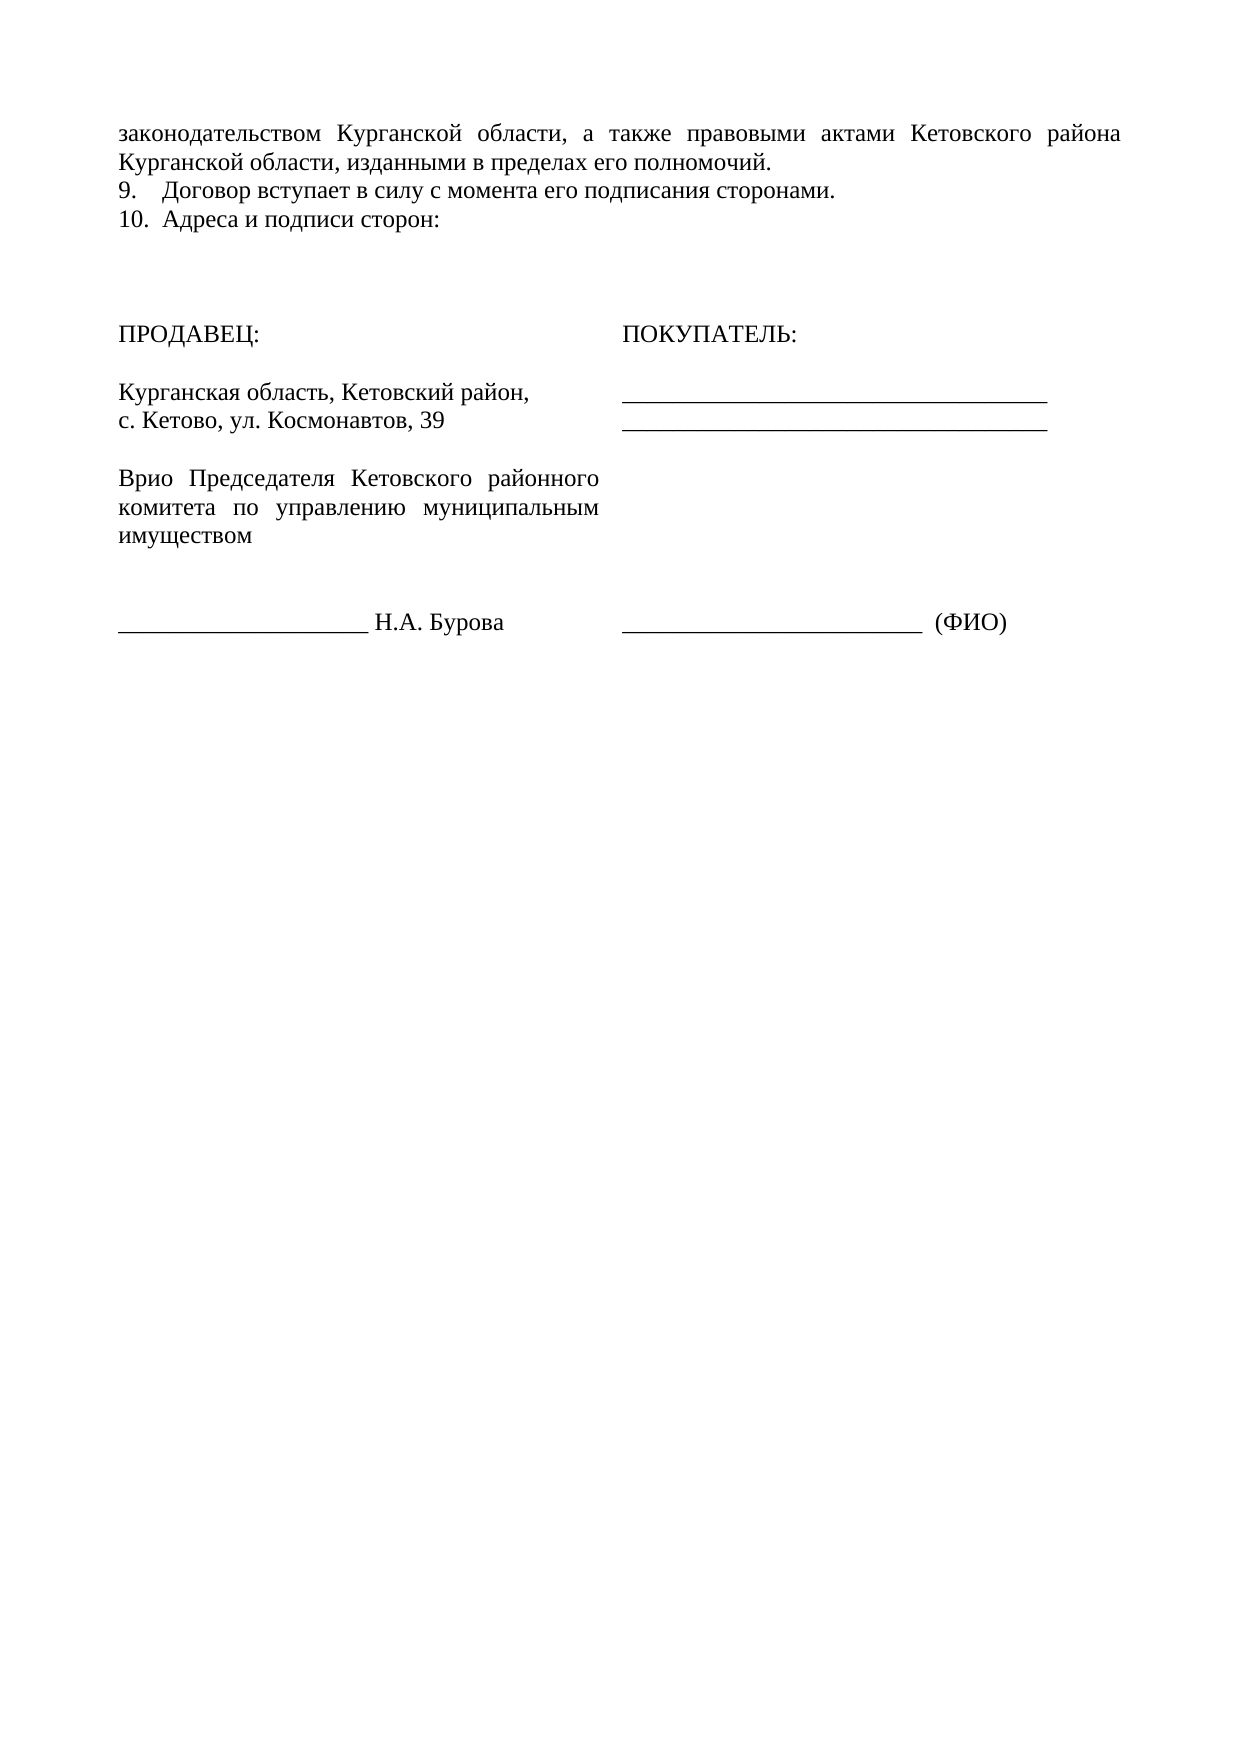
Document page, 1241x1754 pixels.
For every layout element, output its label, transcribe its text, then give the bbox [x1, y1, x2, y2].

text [118, 118, 1122, 176]
table_header ПРОДАВЕЦ: Курганская область, Кетовский район, с. Кетово, ул. Космонавтов, 39 Врио Председателя Кетовского районного комитета по управлению муниципальным имуществом ____________________ Н.А. Бурова [107, 319, 611, 693]
table_header ПОКУПАТЕЛЬ: __________________________________ __________________________________ ________________________ (ФИО) [611, 319, 1115, 693]
text 9. Договор вступает в силу с момента его подписания сторонами. [118, 176, 1122, 204]
text 10. Адреса и подписи сторон: [118, 204, 1122, 233]
